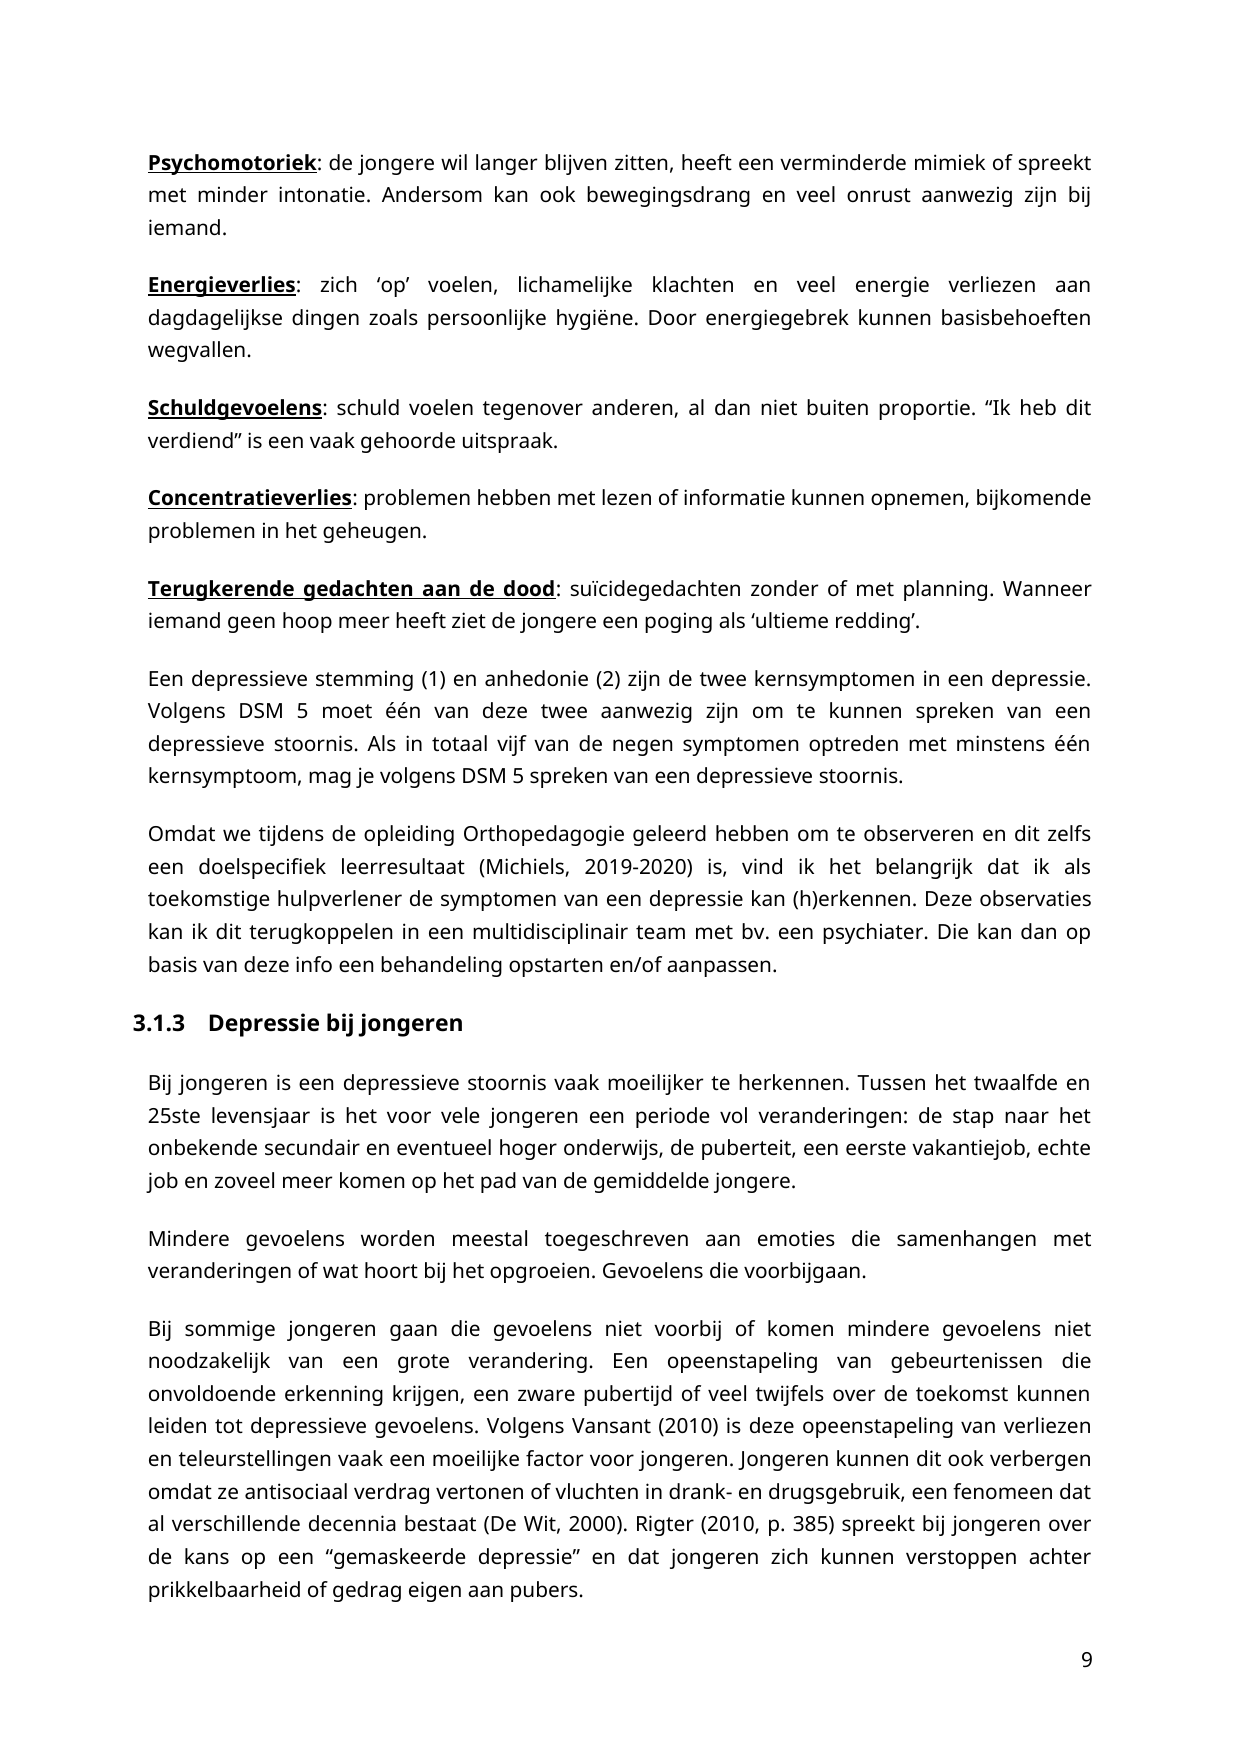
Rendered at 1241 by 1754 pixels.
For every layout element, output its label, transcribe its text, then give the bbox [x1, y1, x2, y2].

text Schuldgevoelens: schuld voelen tegenover anderen, al dan niet buiten proportie. “Ik heb dit verdiend” is een vaak gehoorde uitspraak. [148, 393, 1093, 454]
text Bij jongeren is een depressieve stoornis vaak moeilijker te herkennen. Tussen het twaalfde en 25ste levensjaar is het voor vele jongeren een periode vol veranderingen: de stap naar het onbekende secundair en eventueel hoger onderwijs, de puberteit, een eerste vakantiejob, echte job en zoveel meer komen op het pad van de gemiddelde jongere. [148, 1068, 1093, 1194]
text Terugkerende gedachten aan de dood: suïcidegedachten zonder of met planning. Wanneer iemand geen hoop meer heeft ziet de jongere een poging als ‘ultieme redding’. [148, 574, 1093, 635]
text Omdat we tijdens de opleiding Orthopedagogie geleerd hebben om te observeren en dit zelfs een doelspecifiek leerresultaat (Michiels, 2019-2020) is, vind ik het belangrijk dat ik als toekomstige hulpverlener de symptomen van een depressie kan (h)erkennen. Deze observaties kan ik dit terugkoppelen in een multidisciplinair team met bv. een psychiater. Die kan dan op basis van deze info een behandeling opstarten en/of aanpassen. [148, 819, 1093, 978]
text Bij sommige jongeren gaan die gevoelens niet voorbij of komen mindere gevoelens niet noodzakelijk van een grote verandering. Een opeenstapeling van gebeurtenissen die onvoldoende erkenning krijgen, een zware pubertijd of veel twijfels over de toekomst kunnen leiden tot depressieve gevoelens. Volgens Vansant (2010) is deze opeenstapeling van verliezen en teleurstellingen vaak een moeilijke factor voor jongeren. Jongeren kunnen dit ook verbergen omdat ze antisociaal verdrag vertonen of vluchten in drank- en drugsgebruik, een fenomeen dat al verschillende decennia bestaat (De Wit, 2000). Rigter (2010, p. 385) spreekt bij jongeren over de kans op een “gemaskeerde depressie” en dat jongeren zich kunnen verstoppen achter prikkelbaarheid of gedrag eigen aan pubers. [148, 1314, 1093, 1603]
text Mindere gevoelens worden meestal toegeschreven aan emoties die samenhangen met veranderingen of wat hoort bij het opgroeien. Gevoelens die voorbijgaan. [148, 1224, 1093, 1285]
text Psychomotoriek: de jongere wil langer blijven zitten, heeft een verminderde mimiek of spreekt met minder intonatie. Andersom kan ook bewegingsdrang en veel onrust aanwezig zijn bij iemand. [148, 148, 1093, 241]
text Een depressieve stemming (1) en anhedonie (2) zijn de twee kernsymptomen in een depressie. Volgens DSM 5 moet één van deze twee aanwezig zijn om te kunnen spreken van een depressieve stoornis. Als in totaal vijf van de negen symptomen optreden met minstens één kernsymptoom, mag je volgens DSM 5 spreken van een depressieve stoornis. [148, 664, 1093, 790]
text Concentratieverlies: problemen hebben met lezen of informatie kunnen opnemen, bijkomende problemen in het geheugen. [148, 483, 1093, 544]
subtitle Depressie bij jongeren [133, 1007, 1093, 1038]
text Energieverlies: zich ‘op’ voelen, lichamelijke klachten en veel energie verliezen aan dagdagelijkse dingen zoals persoonlijke hygiëne. Door energiegebrek kunnen basisbehoeften wegvallen. [148, 270, 1093, 364]
